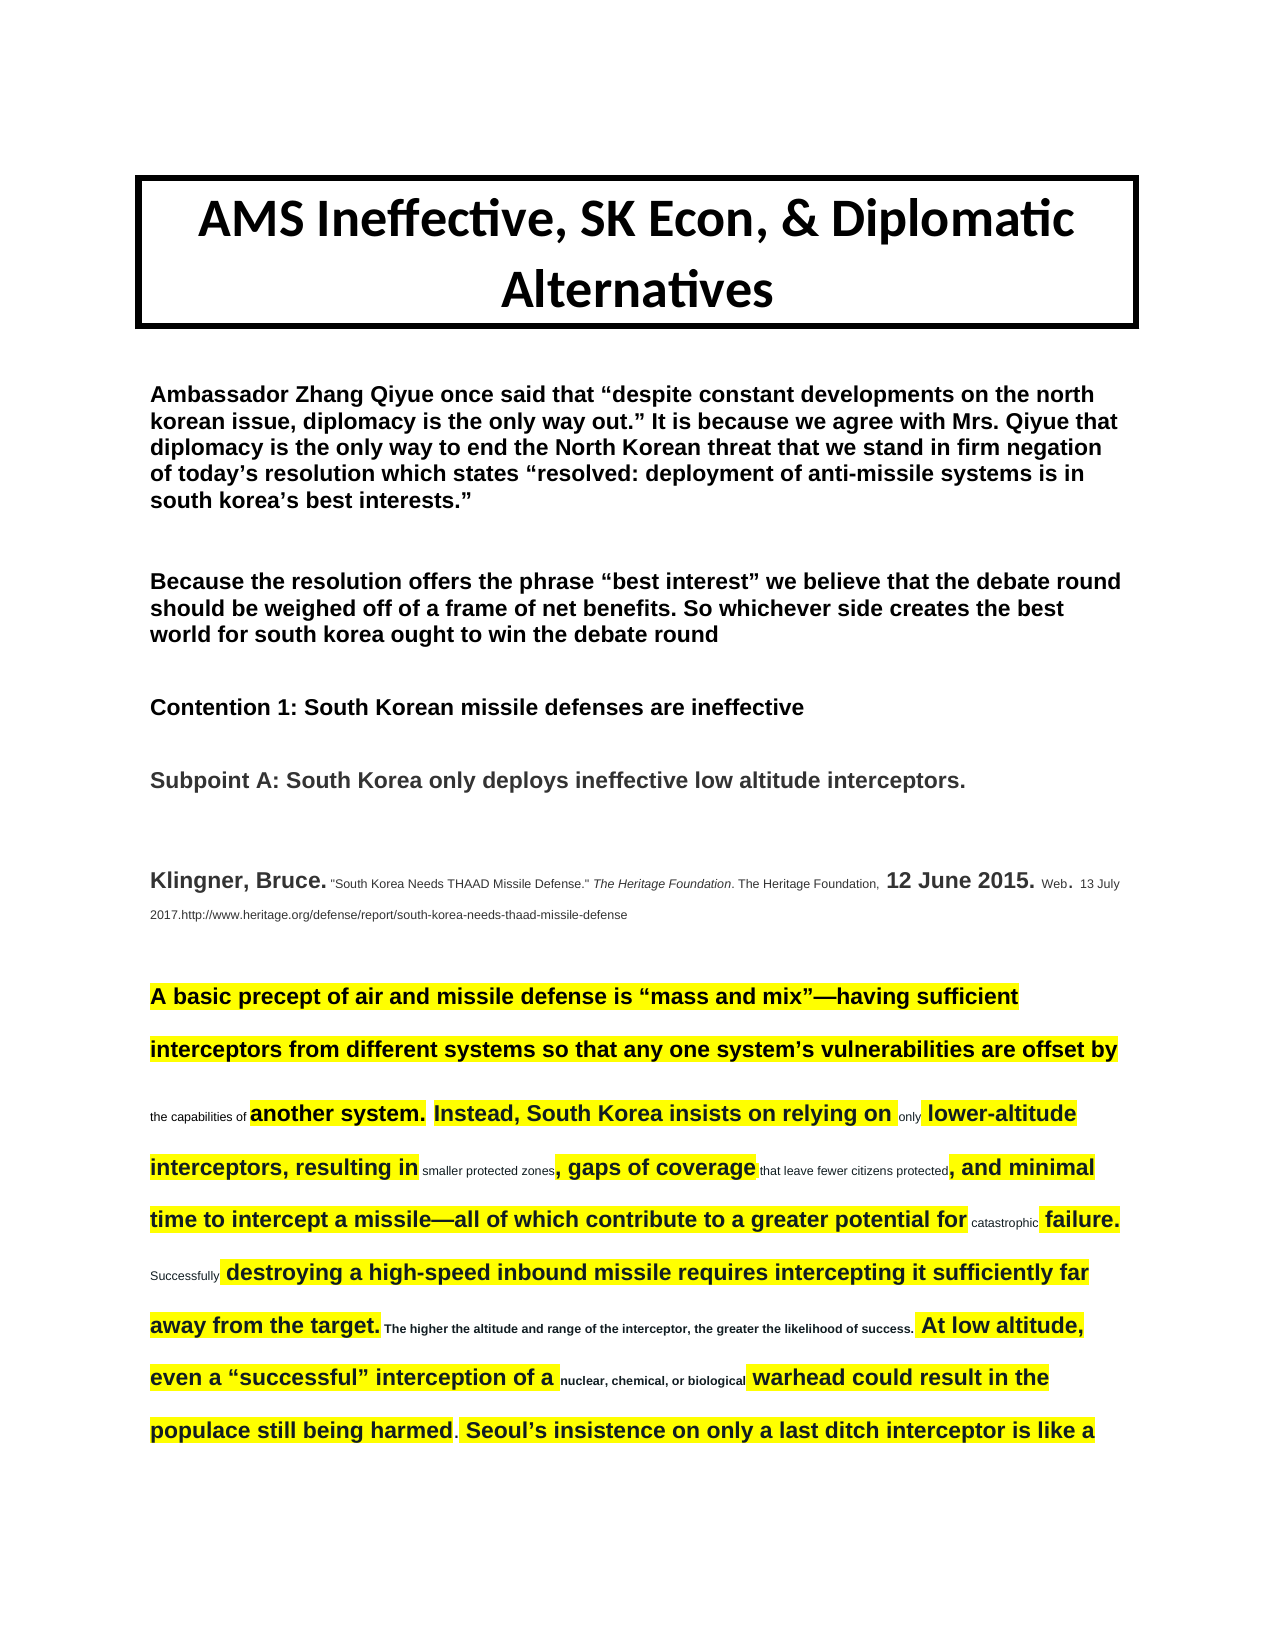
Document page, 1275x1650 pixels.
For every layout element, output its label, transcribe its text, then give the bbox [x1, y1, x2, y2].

text Subpoint A: South Korea only deploys ineffective low altitude interceptors. [150, 767, 1125, 794]
text Because the resolution offers the phrase “best interest” we believe that the debate round should be weighed off of a frame of net benefits. So whichever side creates the best world for south korea ought to win the debate round [150, 568, 1125, 647]
text A basic precept of air and missile defense is “mass and mix”—having sufficient interceptors from different systems so that any one system’s vulnerabilities are offset by the capabilities of another system. Instead, South Korea insists on relying on only lower-altitude interceptors, resulting in smaller protected zones, gaps of coverage that leave fewer citizens protected, and minimal time to intercept a missile—all of which contribute to a greater potential for catastrophic failure. [150, 983, 1125, 1233]
subtitle AMS Ineffective, SK Econ, & Diplomatic Alternatives [142, 181, 1133, 323]
text Contention 1: South Korean missile defenses are ineffective [150, 694, 1125, 721]
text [150, 1259, 1125, 1443]
text Ambassador Zhang Qiyue once said that “despite constant developments on the north korean issue, diplomacy is the only way out.” It is because we agree with Mrs. Qiyue that diplomacy is the only way to end the North Korean threat that we stand in firm negation of today’s resolution which states “resolved: deployment of anti-missile systems is in south korea’s best interests.” [150, 381, 1125, 513]
text Klingner, Bruce. "South Korea Needs THAAD Missile Defense." The Heritage Foundation. The Heritage Foundation, 12 June 2015. Web. 13 July 2017.http://www.heritage.org/defense/report/south-korea-needs-thaad-missile-defense [150, 867, 1125, 922]
